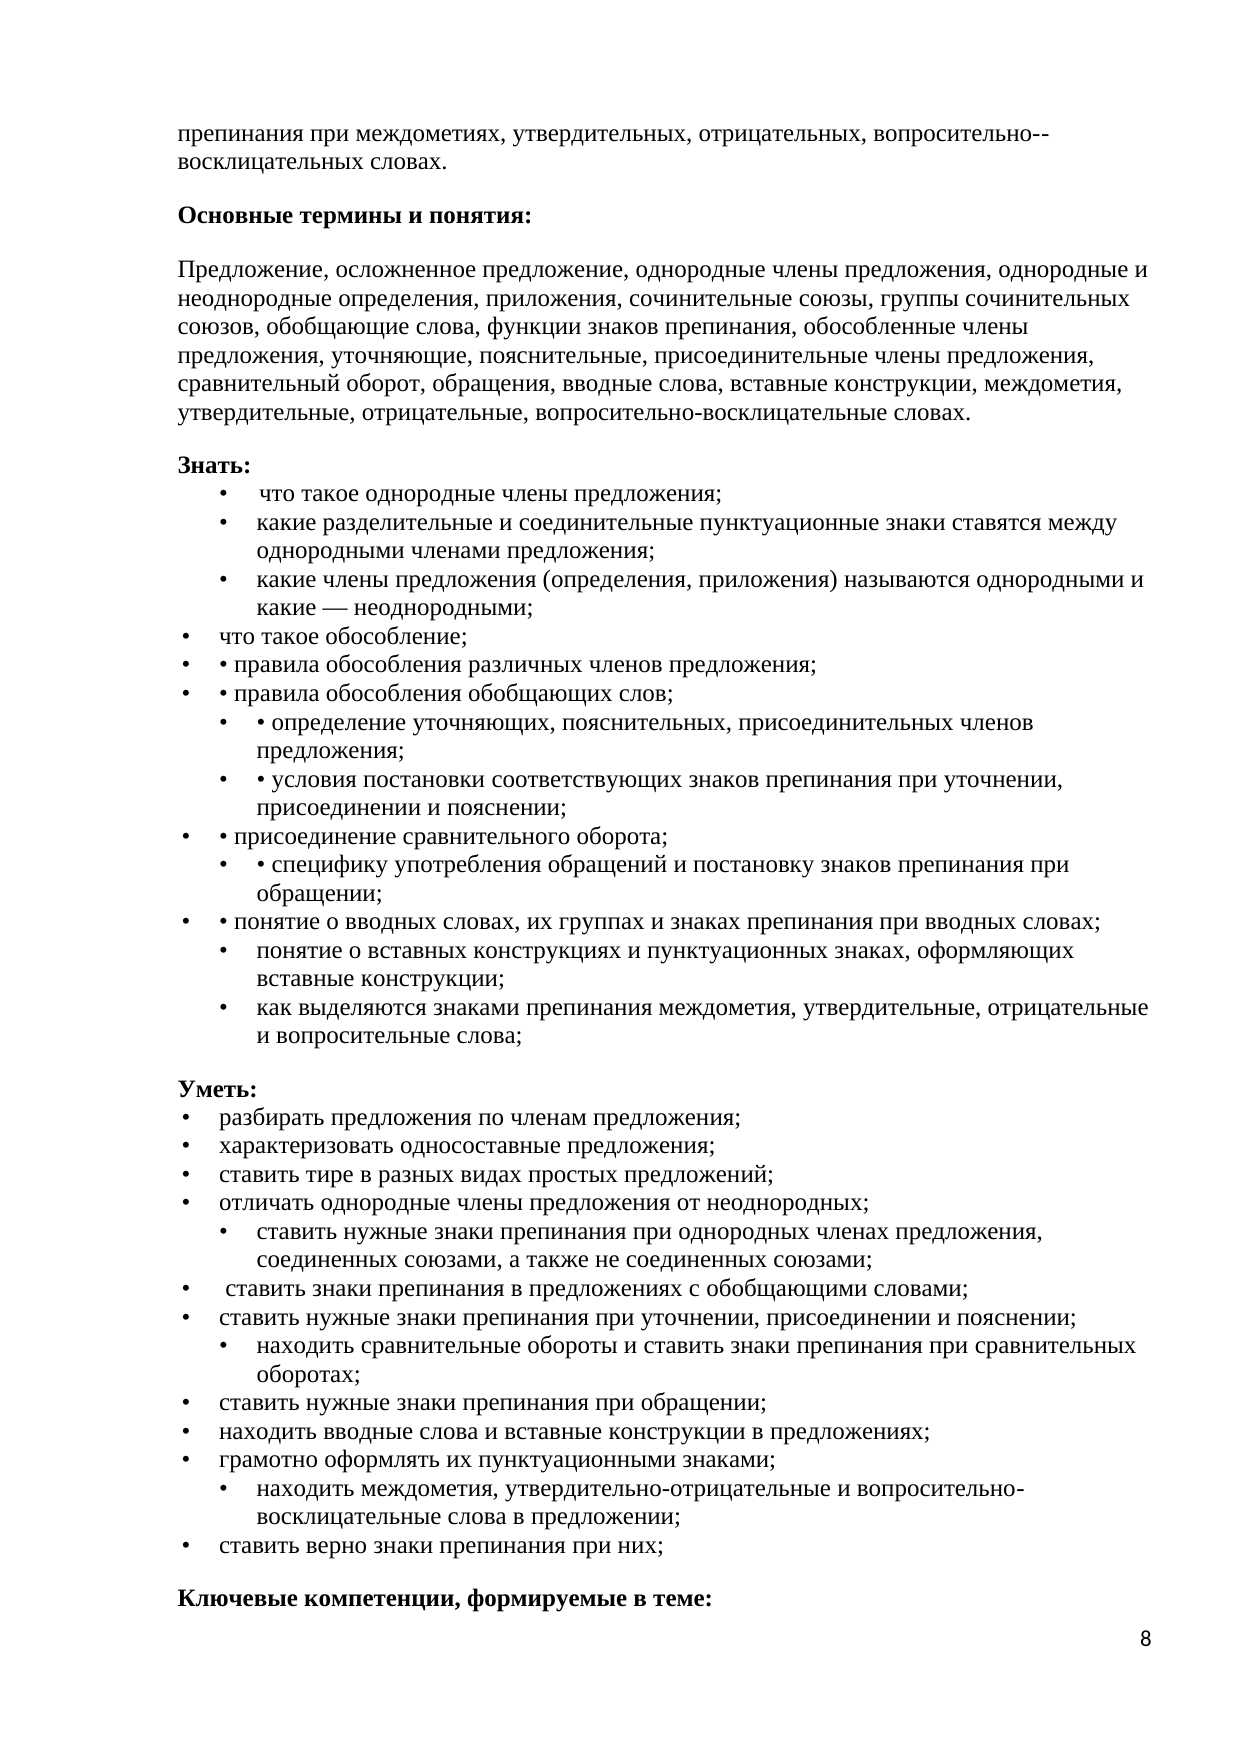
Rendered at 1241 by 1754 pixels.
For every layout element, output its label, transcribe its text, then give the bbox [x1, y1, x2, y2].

text Уметь: [177, 1077, 1152, 1102]
list ставить нужные знаки препинания при уточнении, присоединении и пояснении; [181, 1302, 1152, 1331]
list • условия постановки соответствующих знаков препинания при уточнении, присоединении и пояснении; [219, 764, 1152, 821]
list понятие о вставных конструкциях и пунктуационных знаках, оформляющих вставные конструкции; [219, 935, 1152, 992]
list грамотно оформлять их пунктуационными знаками; [181, 1445, 1152, 1473]
text Основные термины и понятия: [177, 203, 1152, 228]
list какие члены предложения (определения, приложения) называются однородными и какие — неоднородными; [219, 564, 1152, 621]
list • специфику употребления обращений и постановку знаков препинания при обращении; [219, 850, 1152, 907]
list как выделяются знаками препинания междометия, утвердительные, отрицательные и вопросительные слова; [219, 992, 1152, 1049]
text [177, 118, 1152, 175]
list находить сравнительные обороты и ставить знаки препинания при сравнительных оборотах; [219, 1331, 1152, 1388]
list • присоединение сравнительного оборота; [181, 821, 1152, 850]
list • определение уточняющих, пояснительных, присоединительных членов предложения; [219, 707, 1152, 764]
list находить междометия, утвердительно-отрицательные и вопросительновосклицательные слова в предложении; [219, 1473, 1152, 1531]
list отличать однородные члены предложения от неоднородных; [181, 1188, 1152, 1217]
list какие разделительные и соединительные пунктуационные знаки ставятся между однородными членами предложения; [219, 507, 1152, 564]
list • правила обособления различных членов предложения; [181, 650, 1152, 678]
text • что такое однородные члены предложения; [219, 479, 1152, 507]
list ставить нужные знаки препинания при однородных членах предложения, соединенных союзами, а также не соединенных союзами; [219, 1217, 1152, 1274]
text Знать: [177, 454, 1152, 479]
text Ключевые компетенции, формируемые в теме: [177, 1587, 1152, 1612]
list • понятие о вводных словах, их группах и знаках препинания при вводных словах; [181, 907, 1152, 935]
list ставить верно знаки препинания при них; [181, 1531, 1152, 1559]
list ставить нужные знаки препинания при обращении; [181, 1388, 1152, 1416]
text Предложение, осложненное предложение, однородные члены предложения, однородные и неоднородные определения, приложения, сочинительные союзы, группы сочинительных союзов, обобщающие слова, функции знаков препинания, обособленные члены предложения, уточняющие, пояснительные, присоединительные члены предложения, сравнительный оборот, обращения, вводные слова, вставные конструкции, междометия, утвердительные, отрицательные, вопросительно-восклицательные словах. [177, 255, 1152, 426]
list ставить знаки препинания в предложениях с обобщающими словами; [181, 1274, 1152, 1302]
list • правила обособления обобщающих слов; [181, 678, 1152, 707]
list находить вводные слова и вставные конструкции в предложениях; [181, 1416, 1152, 1445]
list характеризовать односоставные предложения; [181, 1131, 1152, 1159]
list ставить тире в разных видах простых предложений; [181, 1159, 1152, 1188]
list разбирать предложения по членам предложения; [181, 1102, 1152, 1131]
list что такое обособление; [181, 621, 1152, 650]
